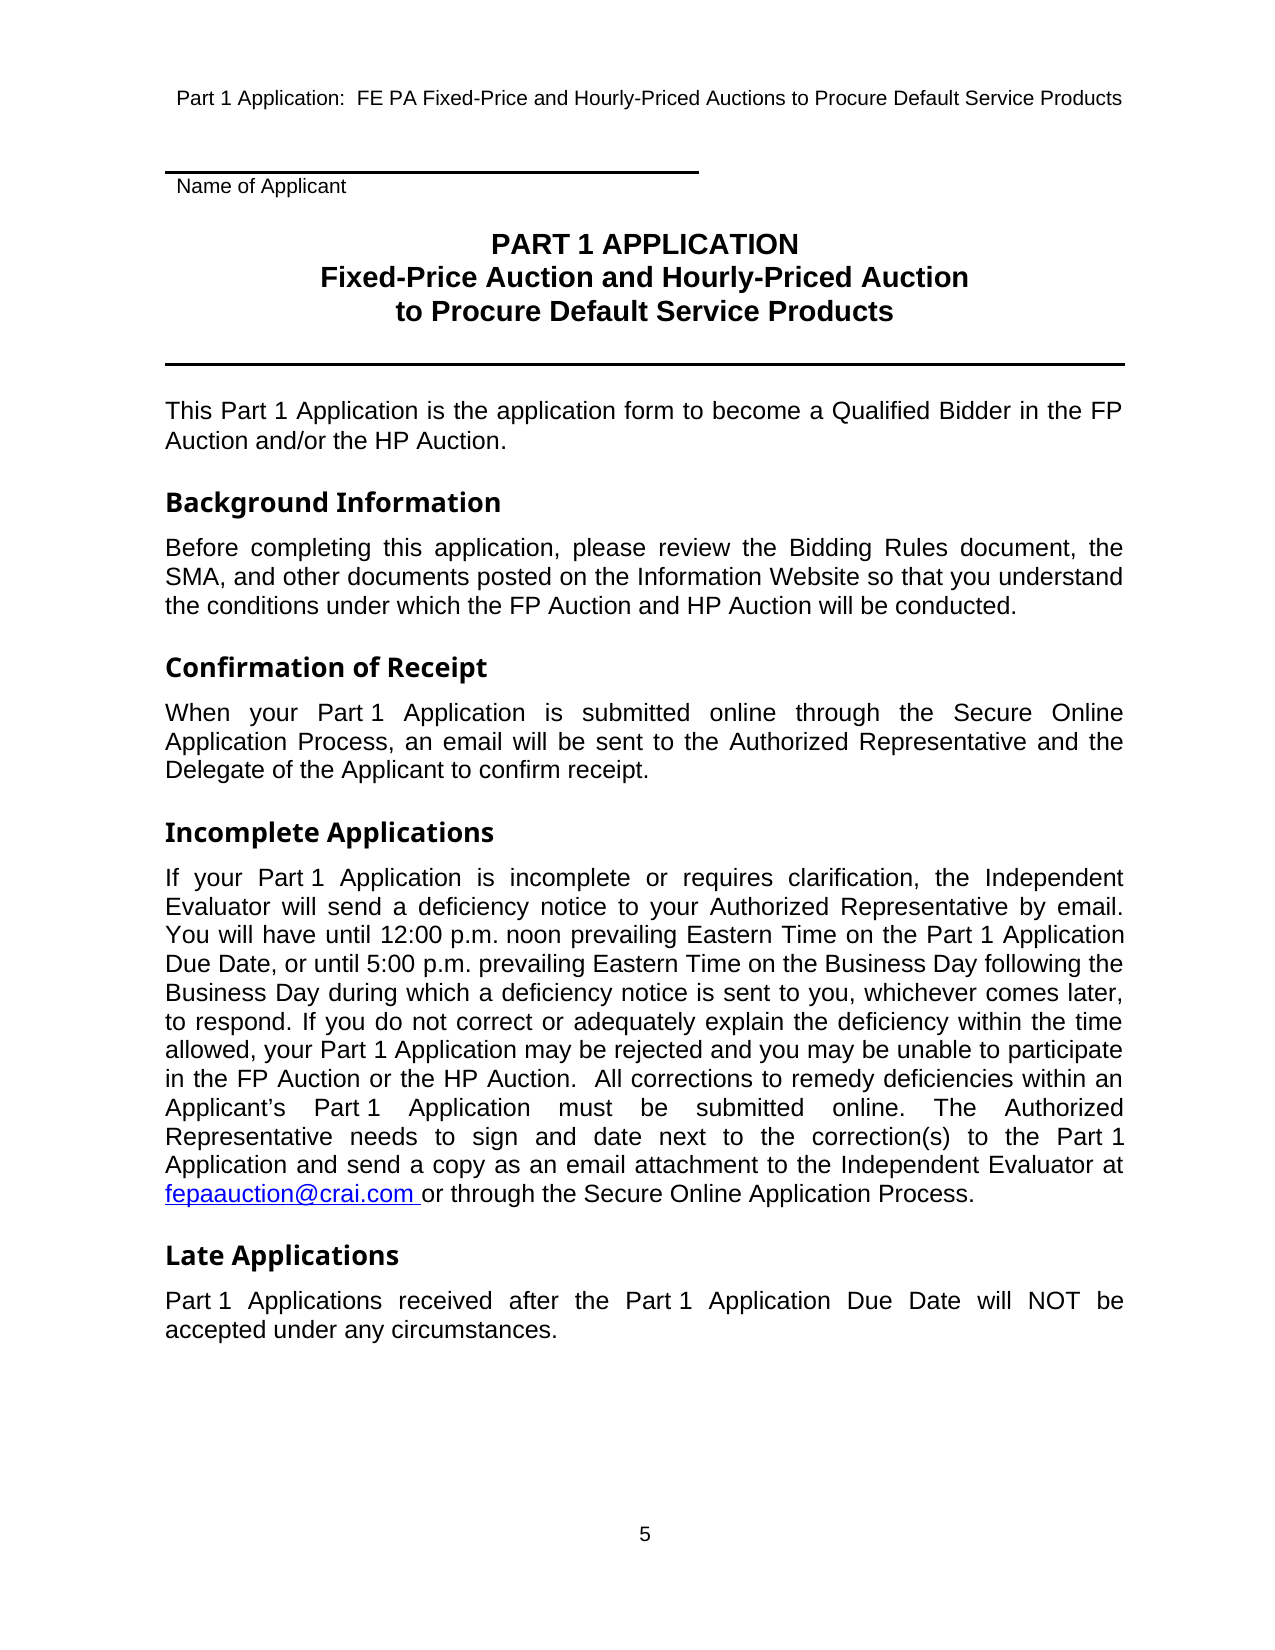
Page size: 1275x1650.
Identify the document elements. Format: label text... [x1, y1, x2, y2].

subtitle Late Applications [165, 1237, 1125, 1274]
text If your Part 1 Application is incomplete or requires clarification, the Independent Evaluator will send a deficiency notice to your Authorized Representative by email. You will have until 12:00 p.m. noon prevailing Eastern Time on the Part 1 Application Due Date, or until 5:00 p.m. prevailing Eastern Time on the Business Day following the Business Day during which a deficiency notice is sent to you, whichever comes later, to respond. If you do not correct or adequately explain the deficiency within the time allowed, your Part 1 Application may be rejected and you may be unable to participate in the FP Auction or the HP Auction. All corrections to remedy deficiencies within an Applicant’s Part 1 Application must be submitted online. The Authorized Representative needs to sign and date next to the correction(s) to the Part 1 Application and send a copy as an email attachment to the Independent Evaluator at fepaauction@crai.com or through the Secure Online Application Process. [165, 863, 1125, 1208]
text Fixed-Price Auction and Hourly-Priced Auction [165, 260, 1125, 294]
text to Procure Default Service Products [165, 294, 1125, 327]
subtitle Confirmation of Receipt [165, 648, 1125, 685]
subtitle Incomplete Applications [165, 813, 1125, 850]
text Part 1 Applications received after the Part 1 Application Due Date will NOT be accepted under any circumstances. [165, 1286, 1125, 1344]
text This Part 1 Application is the application form to become a Qualified Bidder in the FP Auction and/or the HP Auction. [165, 395, 1125, 454]
text Before completing this application, please review the Bidding Rules document, the SMA, and other documents posted on the Information Website so that you understand the conditions under which the FP Auction and HP Auction will be conducted. [165, 533, 1125, 619]
subtitle Background Information [165, 484, 1125, 521]
text When your Part 1 Application is submitted online through the Secure Online Application Process, an email will be sent to the Authorized Representative and the Delegate of the Applicant to confirm receipt. [165, 698, 1125, 784]
text PART 1 APPLICATION [165, 227, 1125, 260]
